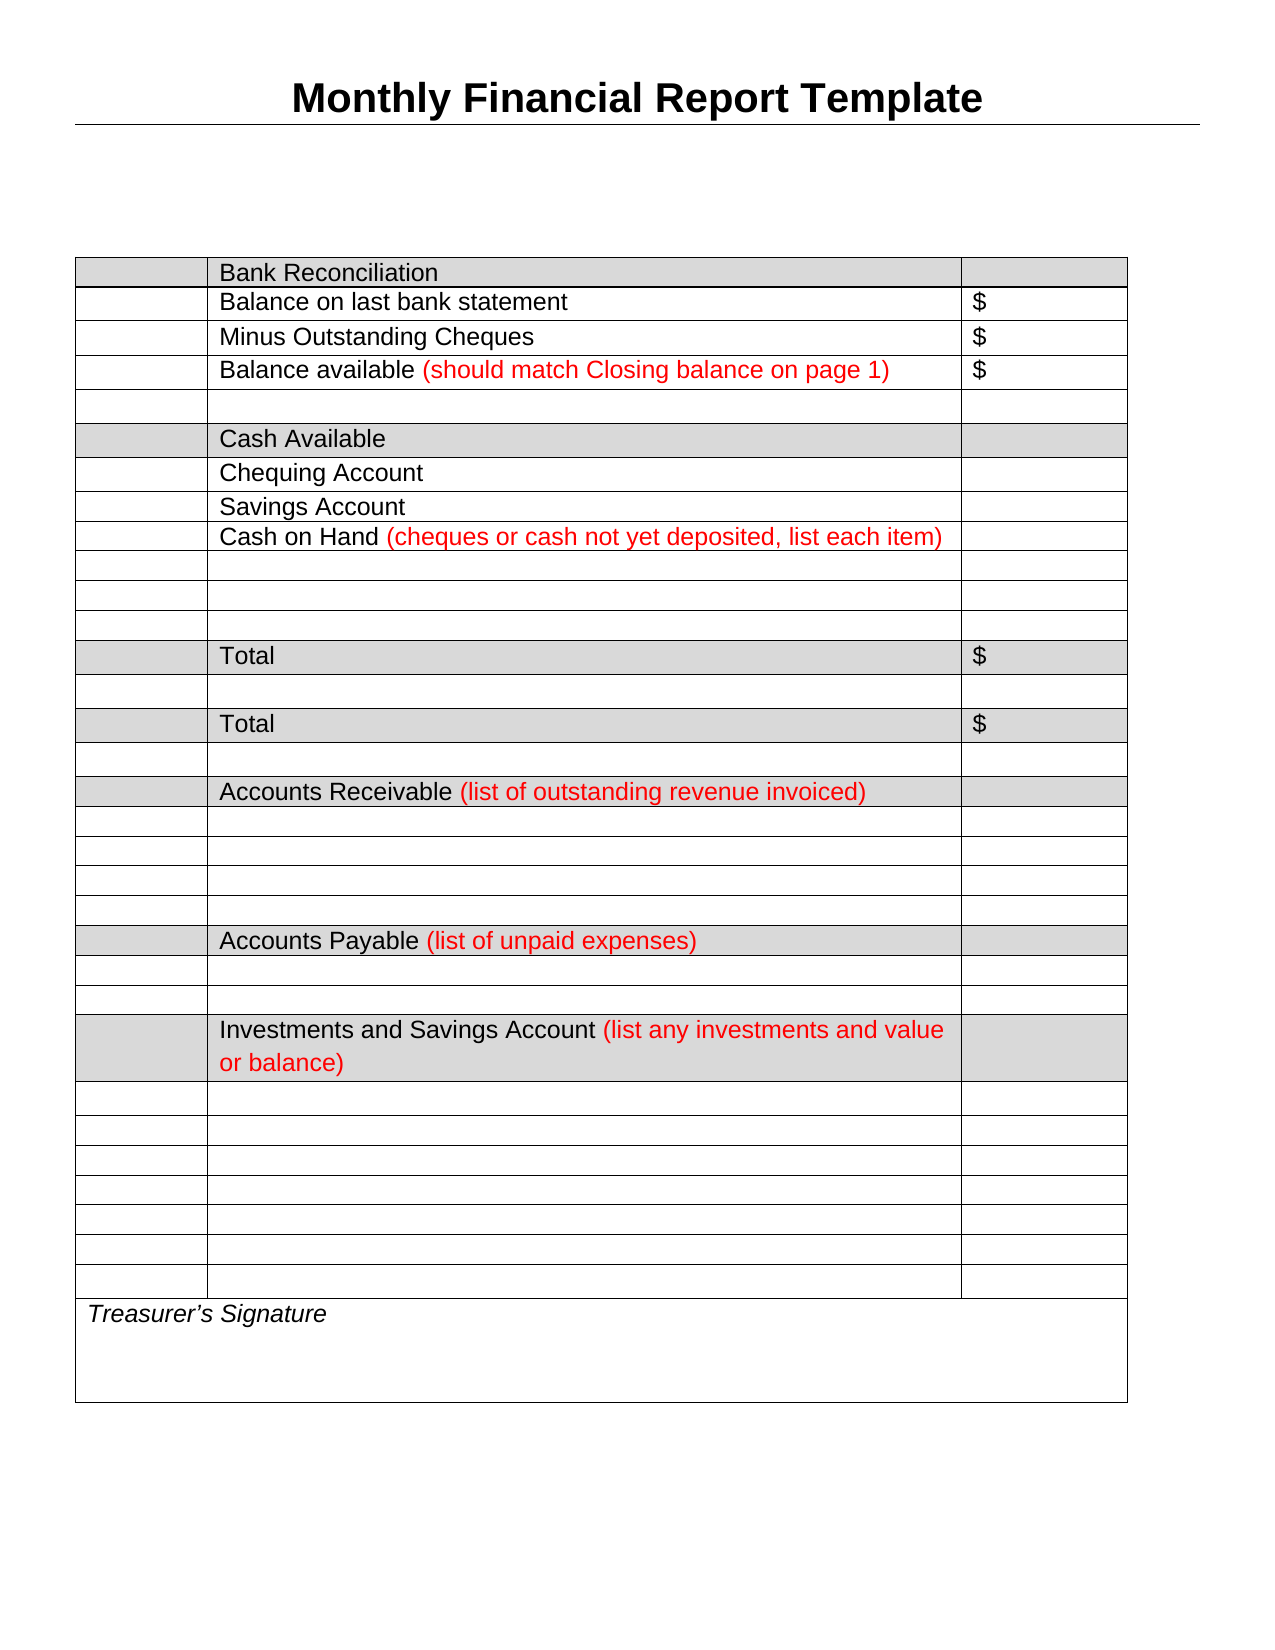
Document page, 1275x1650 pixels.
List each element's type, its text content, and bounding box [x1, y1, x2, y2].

table_cell [962, 424, 1127, 457]
table_cell [962, 1265, 1127, 1298]
table_cell [76, 1116, 207, 1145]
table_cell [208, 807, 961, 836]
table_cell [208, 1082, 961, 1115]
table_cell Savings Account [208, 492, 961, 521]
table_cell [208, 986, 961, 1014]
table_cell [962, 390, 1127, 423]
table_cell [76, 896, 207, 925]
table_cell $ [962, 356, 1127, 388]
table_cell [962, 1205, 1127, 1234]
table_cell [76, 837, 207, 865]
table_cell [76, 743, 207, 776]
table_cell [208, 1205, 961, 1234]
table_cell [76, 611, 207, 640]
table_cell [962, 837, 1127, 865]
table_cell Minus Outstanding Cheques [208, 321, 961, 354]
table_cell Investments and Savings Account (list any investments and value or balance) [208, 1015, 961, 1081]
table_cell Treasurer’s Signature [76, 1299, 1127, 1402]
table_cell [208, 675, 961, 708]
table_cell [962, 522, 1127, 550]
table_cell [76, 522, 207, 550]
table_cell [208, 956, 961, 984]
table_cell Cash on Hand (cheques or cash not yet deposited, list each item) [208, 522, 961, 550]
table_cell [962, 1116, 1127, 1145]
table_cell [208, 611, 961, 640]
table_cell [76, 1082, 207, 1115]
table_cell [76, 866, 207, 895]
table_cell [76, 986, 207, 1014]
table_cell [962, 581, 1127, 610]
table_cell [76, 492, 207, 521]
table_cell [962, 986, 1127, 1014]
table_cell [208, 896, 961, 925]
table_cell Total [208, 641, 961, 674]
table_cell [76, 551, 207, 580]
table_cell [76, 675, 207, 708]
table_cell $ [962, 709, 1127, 742]
table_cell Total [208, 709, 961, 742]
table_cell [962, 896, 1127, 925]
table_cell [76, 1205, 207, 1234]
table_cell Balance available (should match Closing balance on page 1) [208, 356, 961, 388]
table_cell $ [962, 288, 1127, 320]
table_header Bank Reconciliation [208, 258, 961, 286]
table_cell [962, 458, 1127, 491]
table_cell [962, 777, 1127, 806]
table_cell [962, 926, 1127, 955]
table_cell [76, 424, 207, 457]
table_cell [76, 709, 207, 742]
table_cell [76, 1146, 207, 1174]
table_cell [962, 866, 1127, 895]
table_cell [208, 390, 961, 423]
table_cell [962, 675, 1127, 708]
table_cell [76, 777, 207, 806]
table_cell [208, 551, 961, 580]
table_cell [962, 1146, 1127, 1174]
table_cell [76, 321, 207, 354]
table_cell [208, 1176, 961, 1204]
table_cell [962, 492, 1127, 521]
table_cell [962, 1082, 1127, 1115]
table_cell [208, 1265, 961, 1298]
table_cell Accounts Payable (list of unpaid expenses) [208, 926, 961, 955]
table_cell Balance on last bank statement [208, 288, 961, 320]
table_cell Accounts Receivable (list of outstanding revenue invoiced) [208, 777, 961, 806]
table_cell [208, 581, 961, 610]
table_cell [208, 1116, 961, 1145]
table_cell Chequing Account [208, 458, 961, 491]
table_cell [76, 1015, 207, 1081]
table_header [76, 258, 207, 286]
table_cell $ [962, 641, 1127, 674]
table_cell [208, 1235, 961, 1264]
table_cell [76, 1176, 207, 1204]
table_cell $ [962, 321, 1127, 354]
table_cell [76, 288, 207, 320]
table_cell [962, 1176, 1127, 1204]
table_cell Cash Available [208, 424, 961, 457]
table_cell [76, 581, 207, 610]
table_cell [962, 551, 1127, 580]
table_cell [76, 807, 207, 836]
table_cell [76, 641, 207, 674]
table_cell [208, 866, 961, 895]
table_cell [76, 956, 207, 984]
table_cell [76, 390, 207, 423]
table_cell [962, 743, 1127, 776]
table_cell [76, 926, 207, 955]
table_cell [208, 1146, 961, 1174]
table_cell [962, 611, 1127, 640]
table_cell [208, 837, 961, 865]
table_cell [962, 807, 1127, 836]
table_cell [76, 458, 207, 491]
table_cell [962, 1015, 1127, 1081]
table_cell [962, 956, 1127, 984]
table_cell [76, 1265, 207, 1298]
table_cell [76, 356, 207, 388]
table_cell [208, 743, 961, 776]
table_cell [962, 1235, 1127, 1264]
table_cell [76, 1235, 207, 1264]
table_header [962, 258, 1127, 286]
